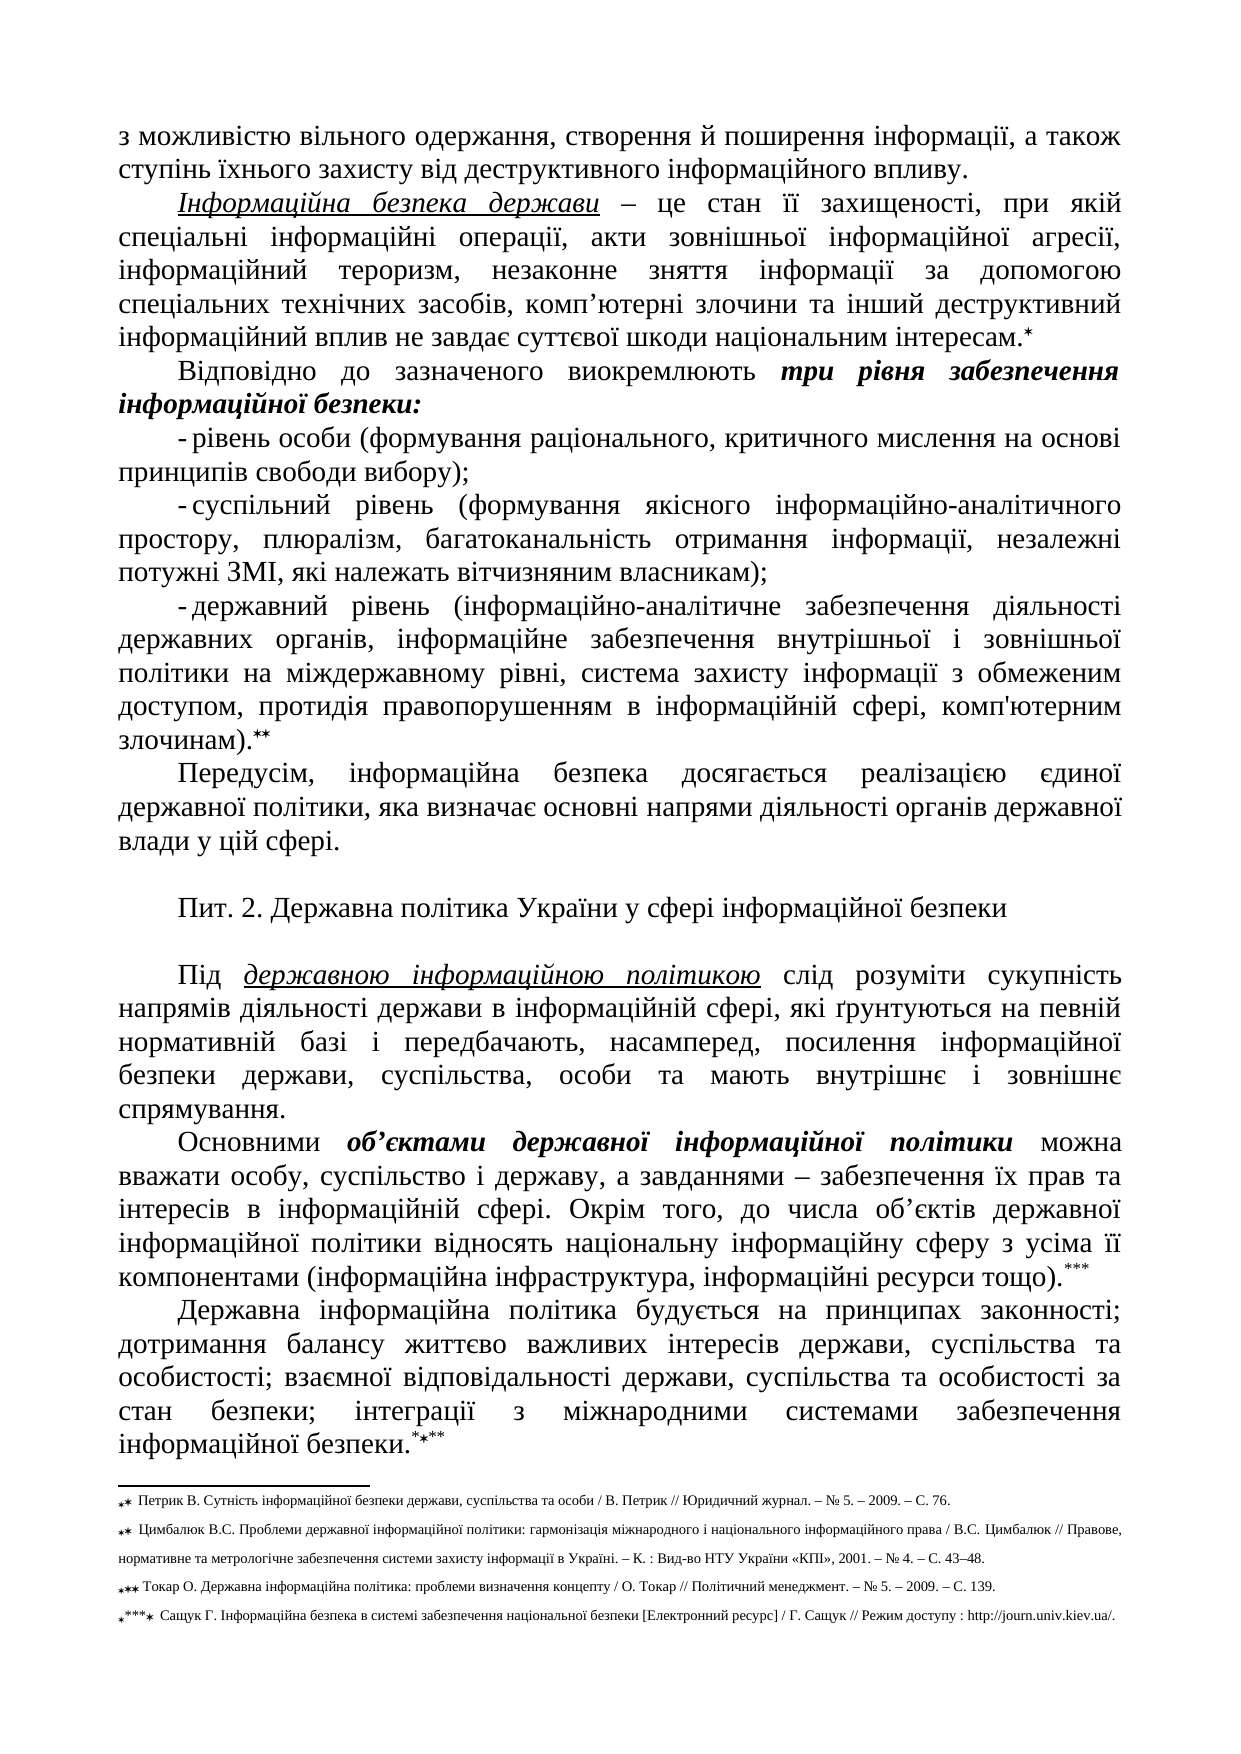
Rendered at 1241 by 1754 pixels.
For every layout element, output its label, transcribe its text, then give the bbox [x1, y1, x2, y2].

list державний рівень (інформаційно-аналітичне забезпечення діяльності державних органів, інформаційне забезпечення внутрішньої і зовнішньої політики на міждержавному рівні, система захисту інформації з обмеженим доступом, протидія правопорушенням в інформаційній сфері, комп'ютерним злочинам). [118, 588, 1122, 756]
text Під державною інформаційною політикою слід розуміти сукупність напрямів діяльності держави в інформаційній сфері, які ґрунтуються на певній нормативній базі і передбачають, насамперед, посилення інформаційної безпеки держави, суспільства, особи та мають внутрішнє і зовнішнє спрямування. [118, 957, 1122, 1124]
text Державна інформаційна політика будується на принципах законності; дотримання балансу життєво важливих інтересів держави, суспільства та особистості; взаємної відповідальності держави, суспільства та особистості за стан безпеки; інтеграції з міжнародними системами забезпечення інформаційної безпеки.*** [118, 1292, 1122, 1460]
text Інформаційна безпека держави – це стан її захищеності, при якій спеціальні інформаційні операції, акти зовнішньої інформаційної агресії, інформаційний тероризм, незаконне зняття інформації за допомогою спеціальних технічних засобів, комп’ютерні злочини та інший деструктивний інформаційний вплив не завдає суттєвої шкоди національним інтересам. [118, 185, 1122, 353]
list суспільний рівень (формування якісного інформаційно-аналітичного простору, плюралізм, багатоканальність отримання інформації, незалежні потужні ЗМІ, які належать вітчизняним власникам); [118, 487, 1122, 588]
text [118, 118, 1122, 185]
text Основними об’єктами державної інформаційної політики можна вважати особу, суспільство і державу, а завданнями – забезпечення їх прав та інтересів в інформаційній сфері. Окрім того, до числа об’єктів державної інформаційної політики відносять національну інформаційну сферу з усіма її компонентами (інформаційна інфраструктура, інформаційні ресурси тощо).*** [118, 1124, 1122, 1292]
list рівень особи (формування раціонального, критичного мислення на основі принципів свободи вибору); [118, 420, 1122, 487]
text Пит. 2. Державна політика України у сфері інформаційної безпеки [118, 890, 1122, 923]
text Передусім, інформаційна безпека досягається реалізацією єдиної державної політики, яка визначає основні напрями діяльності органів державної влади у цій сфері. [118, 756, 1122, 856]
text Відповідно до зазначеного виокремлюють три рівня забезпечення інформаційної безпеки: [118, 353, 1122, 420]
